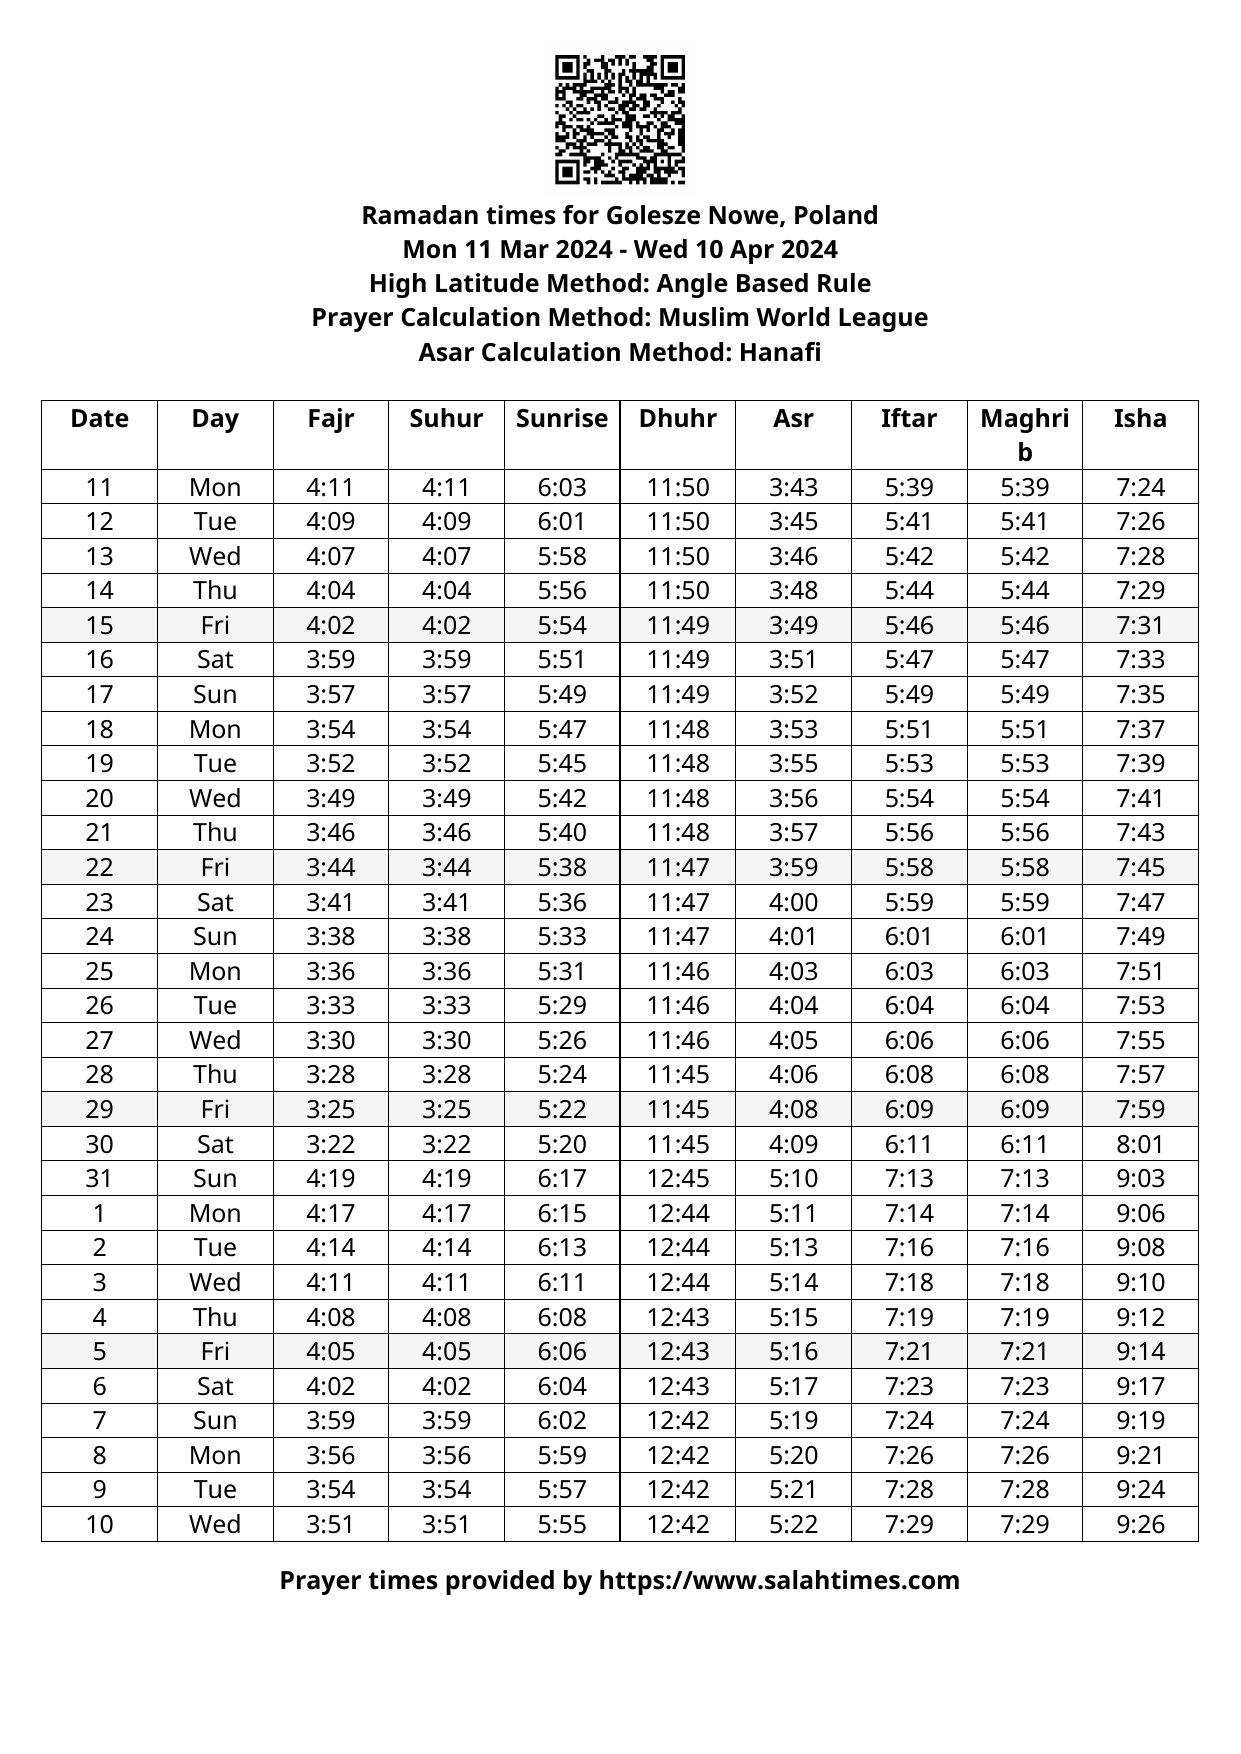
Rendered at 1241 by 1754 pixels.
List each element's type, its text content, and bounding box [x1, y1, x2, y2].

table_cell 4:09 [274, 504, 388, 538]
table_header Fajr [274, 401, 388, 469]
table_cell 6:11 [968, 1127, 1082, 1160]
table_cell 4:11 [389, 1265, 504, 1299]
table_cell 3:57 [389, 677, 504, 711]
table_cell 4:08 [389, 1300, 504, 1333]
table_cell 5:51 [505, 643, 619, 676]
table_cell 5:24 [505, 1058, 619, 1091]
table_cell 4:05 [736, 1023, 851, 1057]
table_cell 11:45 [621, 1127, 735, 1160]
table_cell 7:26 [1083, 504, 1198, 538]
table_cell 3:46 [274, 816, 388, 849]
table_cell 7:28 [968, 1473, 1082, 1506]
table_header Isha [1083, 401, 1198, 469]
table_cell 4:02 [389, 608, 504, 642]
table_cell 3:49 [274, 781, 388, 814]
table_cell 5:42 [505, 781, 619, 814]
table_cell 5:22 [736, 1507, 851, 1541]
table_cell 7:24 [852, 1404, 967, 1437]
text Ramadan times for Golesze Nowe, Poland [42, 198, 1198, 232]
table_cell 5:46 [852, 608, 967, 642]
table_cell 13 [42, 539, 157, 572]
table_cell 5:45 [505, 746, 619, 780]
table_cell 7:31 [1083, 608, 1198, 642]
table_cell 5:44 [852, 574, 967, 607]
table_cell 28 [42, 1058, 157, 1091]
table_cell 3:44 [274, 850, 388, 884]
table_cell 5:55 [505, 1507, 619, 1541]
table_cell 3:52 [389, 746, 504, 780]
table_cell 4:09 [736, 1127, 851, 1160]
table_cell 3:57 [736, 816, 851, 849]
table_cell 7:19 [852, 1300, 967, 1333]
table_cell 17 [42, 677, 157, 711]
table_cell 9:19 [1083, 1404, 1198, 1437]
table_cell 3:54 [389, 712, 504, 745]
table_cell 5:56 [505, 574, 619, 607]
table_cell 3:59 [274, 1404, 388, 1437]
table_cell 7:43 [1083, 816, 1198, 849]
text High Latitude Method: Angle Based Rule [42, 266, 1198, 300]
table_cell 12:44 [621, 1231, 735, 1264]
table_cell 5:33 [505, 919, 619, 953]
table_cell 5:58 [852, 850, 967, 884]
table_cell 3:51 [736, 643, 851, 676]
table_cell 5:20 [505, 1127, 619, 1160]
table_cell 5:58 [505, 539, 619, 572]
table_cell 11:48 [621, 712, 735, 745]
table_cell 4:19 [389, 1161, 504, 1195]
table_cell 6:08 [505, 1300, 619, 1333]
table_header Asr [736, 401, 851, 469]
table_cell 7:57 [1083, 1058, 1198, 1091]
table_cell 3:41 [389, 885, 504, 918]
table_cell 9:03 [1083, 1161, 1198, 1195]
table_cell 7:41 [1083, 781, 1198, 814]
table_cell Sun [158, 1161, 273, 1195]
table_cell 6:03 [968, 954, 1082, 987]
table_cell 7:16 [968, 1231, 1082, 1264]
table_cell Wed [158, 539, 273, 572]
table_cell 5:19 [736, 1404, 851, 1437]
text Mon 11 Mar 2024 - Wed 10 Apr 2024 [42, 232, 1198, 266]
table_cell 3:22 [274, 1127, 388, 1160]
table_cell 4:09 [389, 504, 504, 538]
table_cell 18 [42, 712, 157, 745]
table_cell 7:29 [852, 1507, 967, 1541]
table_cell 23 [42, 885, 157, 918]
table_cell 7:24 [968, 1404, 1082, 1437]
table_cell 5:21 [736, 1473, 851, 1506]
table_cell 3:36 [274, 954, 388, 987]
table_cell 12:43 [621, 1334, 735, 1368]
picture [542, 41, 699, 198]
table_cell 12:42 [621, 1438, 735, 1472]
table_cell 3:33 [389, 989, 504, 1022]
table_cell 5:53 [852, 746, 967, 780]
table_cell 4:11 [274, 1265, 388, 1299]
table_cell 3:54 [389, 1473, 504, 1506]
table_cell 3:46 [389, 816, 504, 849]
table_cell 4:17 [389, 1196, 504, 1229]
table_cell 3:28 [274, 1058, 388, 1091]
table_cell 6:11 [852, 1127, 967, 1160]
table_cell 7:16 [852, 1231, 967, 1264]
table_cell 11:46 [621, 1023, 735, 1057]
table_cell 6:01 [852, 919, 967, 953]
table_cell 6:15 [505, 1196, 619, 1229]
table_cell 7:51 [1083, 954, 1198, 987]
table_cell 1 [42, 1196, 157, 1229]
table_cell 3:52 [274, 746, 388, 780]
table_cell 12:44 [621, 1265, 735, 1299]
table_cell 31 [42, 1161, 157, 1195]
table_cell 4:05 [389, 1334, 504, 1368]
table_cell Tue [158, 1473, 273, 1506]
table_cell Sun [158, 677, 273, 711]
table_cell 6:06 [852, 1023, 967, 1057]
table_cell 3:25 [274, 1092, 388, 1126]
table_cell 8 [42, 1438, 157, 1472]
table_cell 7:23 [968, 1369, 1082, 1402]
table_cell 4:06 [736, 1058, 851, 1091]
table_cell 9:06 [1083, 1196, 1198, 1229]
table_cell 2 [42, 1231, 157, 1264]
table_cell 5:49 [505, 677, 619, 711]
table_cell 11:50 [621, 539, 735, 572]
table_cell 9:17 [1083, 1369, 1198, 1402]
table_cell Thu [158, 816, 273, 849]
table_cell Sat [158, 1369, 273, 1402]
table_cell Mon [158, 712, 273, 745]
text Prayer Calculation Method: Muslim World League [42, 300, 1198, 334]
table_cell 7:28 [852, 1473, 967, 1506]
table_cell 5:51 [852, 712, 967, 745]
table_cell 5:15 [736, 1300, 851, 1333]
table_cell 3:30 [274, 1023, 388, 1057]
table_cell 7:21 [852, 1334, 967, 1368]
table_cell 7:39 [1083, 746, 1198, 780]
table_cell 27 [42, 1023, 157, 1057]
table_cell 4:01 [736, 919, 851, 953]
table_cell 3:33 [274, 989, 388, 1022]
table_cell 3:36 [389, 954, 504, 987]
table_cell 7:14 [852, 1196, 967, 1229]
table_cell 5:46 [968, 608, 1082, 642]
table_cell 7:23 [852, 1369, 967, 1402]
table_cell 24 [42, 919, 157, 953]
table_cell 4:08 [736, 1092, 851, 1126]
table_cell Tue [158, 989, 273, 1022]
table_cell 5:39 [968, 470, 1082, 503]
table_header Suhur [389, 401, 504, 469]
table_cell Mon [158, 1196, 273, 1229]
table_cell 22 [42, 850, 157, 884]
table_cell 5:11 [736, 1196, 851, 1229]
table_cell 12:44 [621, 1196, 735, 1229]
table_cell 4:14 [389, 1231, 504, 1264]
table_cell 6 [42, 1369, 157, 1402]
table_cell 7:14 [968, 1196, 1082, 1229]
table_cell 7:55 [1083, 1023, 1198, 1057]
table_cell 4:03 [736, 954, 851, 987]
table_cell Tue [158, 746, 273, 780]
text Prayer times provided by https://www.salahtimes.com [42, 1563, 1198, 1597]
table_cell Mon [158, 1438, 273, 1472]
table_cell 25 [42, 954, 157, 987]
table_cell 11 [42, 470, 157, 503]
table_header Iftar [852, 401, 967, 469]
table_cell 9:12 [1083, 1300, 1198, 1333]
table_cell 5:26 [505, 1023, 619, 1057]
table_cell 3:54 [274, 712, 388, 745]
table_cell Mon [158, 470, 273, 503]
table_cell 5:20 [736, 1438, 851, 1472]
table_cell 5:42 [852, 539, 967, 572]
table_cell 21 [42, 816, 157, 849]
table_cell 6:13 [505, 1231, 619, 1264]
table_cell 3:59 [274, 643, 388, 676]
table_cell 3:57 [274, 677, 388, 711]
table_cell 29 [42, 1092, 157, 1126]
table_cell 5:47 [505, 712, 619, 745]
table_cell 12:42 [621, 1473, 735, 1506]
table_cell 11:45 [621, 1058, 735, 1091]
table_cell 3:44 [389, 850, 504, 884]
table_cell 3:59 [389, 643, 504, 676]
table_cell 4:04 [736, 989, 851, 1022]
table_cell 3:53 [736, 712, 851, 745]
table_cell 7:13 [968, 1161, 1082, 1195]
table_cell 7:24 [1083, 470, 1198, 503]
table_cell 6:04 [505, 1369, 619, 1402]
table_header Sunrise [505, 401, 619, 469]
table_cell 7:28 [1083, 539, 1198, 572]
table_cell 4:17 [274, 1196, 388, 1229]
table_cell 3:56 [389, 1438, 504, 1472]
table_cell 9:26 [1083, 1507, 1198, 1541]
table_cell 5:36 [505, 885, 619, 918]
table_cell 7:29 [1083, 574, 1198, 607]
table_cell 4:02 [274, 1369, 388, 1402]
table_cell 7:18 [852, 1265, 967, 1299]
table_cell 5:31 [505, 954, 619, 987]
table_cell 6:02 [505, 1404, 619, 1437]
table_cell 7:53 [1083, 989, 1198, 1022]
table_cell 7:13 [852, 1161, 967, 1195]
table_cell 5:58 [968, 850, 1082, 884]
table_cell 5:40 [505, 816, 619, 849]
table_cell 7:49 [1083, 919, 1198, 953]
table_cell 3:22 [389, 1127, 504, 1160]
table_cell 5:59 [505, 1438, 619, 1472]
table_cell 6:08 [852, 1058, 967, 1091]
table_cell 3:52 [736, 677, 851, 711]
table_cell Fri [158, 1334, 273, 1368]
table_cell 6:06 [968, 1023, 1082, 1057]
table_cell Tue [158, 1231, 273, 1264]
table_cell 3:59 [736, 850, 851, 884]
table_cell 3:25 [389, 1092, 504, 1126]
table_cell Sat [158, 1127, 273, 1160]
table_cell 3:48 [736, 574, 851, 607]
table_cell Wed [158, 1265, 273, 1299]
table_cell 7:26 [968, 1438, 1082, 1472]
table_cell 3:43 [736, 470, 851, 503]
table_cell 6:01 [505, 504, 619, 538]
table_cell 4:00 [736, 885, 851, 918]
table_cell 4:07 [389, 539, 504, 572]
table_cell 4:02 [274, 608, 388, 642]
table_cell 9:08 [1083, 1231, 1198, 1264]
table_cell 11:49 [621, 677, 735, 711]
table_cell 4:14 [274, 1231, 388, 1264]
table_cell 5:49 [852, 677, 967, 711]
table_cell 30 [42, 1127, 157, 1160]
table_cell 11:47 [621, 850, 735, 884]
table_cell 12:42 [621, 1507, 735, 1541]
table_cell 6:03 [505, 470, 619, 503]
table_cell 5:38 [505, 850, 619, 884]
table_cell 7:19 [968, 1300, 1082, 1333]
table_cell Wed [158, 1507, 273, 1541]
table_cell 7:45 [1083, 850, 1198, 884]
table_cell 3:51 [274, 1507, 388, 1541]
table_header Day [158, 401, 273, 469]
table_cell 5:42 [968, 539, 1082, 572]
table_cell 9:24 [1083, 1473, 1198, 1506]
table_cell 7:18 [968, 1265, 1082, 1299]
table_cell 6:06 [505, 1334, 619, 1368]
table_cell 6:09 [852, 1092, 967, 1126]
table_cell 5:47 [852, 643, 967, 676]
table_cell 5:10 [736, 1161, 851, 1195]
table_header Maghrib [968, 401, 1082, 469]
table_cell 20 [42, 781, 157, 814]
table_cell 7:33 [1083, 643, 1198, 676]
table_cell 11:50 [621, 574, 735, 607]
table_cell 7:47 [1083, 885, 1198, 918]
table_cell 11:49 [621, 608, 735, 642]
table_cell 3:49 [736, 608, 851, 642]
table_cell 11:50 [621, 504, 735, 538]
table_cell 4:11 [274, 470, 388, 503]
table_cell Thu [158, 1300, 273, 1333]
table_cell 6:03 [852, 954, 967, 987]
table_cell 7:21 [968, 1334, 1082, 1368]
table_cell Sat [158, 885, 273, 918]
table_cell 3:54 [274, 1473, 388, 1506]
table_cell 11:47 [621, 919, 735, 953]
table_cell 3 [42, 1265, 157, 1299]
table_cell 7:35 [1083, 677, 1198, 711]
table_cell 11:46 [621, 954, 735, 987]
table_cell 5:22 [505, 1092, 619, 1126]
table_cell 9 [42, 1473, 157, 1506]
table_cell Sun [158, 919, 273, 953]
table_cell 5:47 [968, 643, 1082, 676]
table_cell 3:30 [389, 1023, 504, 1057]
table_cell 3:49 [389, 781, 504, 814]
table_cell 5:57 [505, 1473, 619, 1506]
table_cell 5:14 [736, 1265, 851, 1299]
table_cell 9:14 [1083, 1334, 1198, 1368]
table_cell 4:19 [274, 1161, 388, 1195]
table_cell 5:16 [736, 1334, 851, 1368]
table_cell 16 [42, 643, 157, 676]
table_cell Thu [158, 1058, 273, 1091]
table_cell 19 [42, 746, 157, 780]
table_cell 5:53 [968, 746, 1082, 780]
table_cell 4:11 [389, 470, 504, 503]
table_cell 26 [42, 989, 157, 1022]
table_cell 5:49 [968, 677, 1082, 711]
table_cell 9:10 [1083, 1265, 1198, 1299]
table_cell Fri [158, 1092, 273, 1126]
table_cell Thu [158, 574, 273, 607]
table_cell 15 [42, 608, 157, 642]
table_cell 3:38 [274, 919, 388, 953]
table_cell 3:38 [389, 919, 504, 953]
table_cell 3:41 [274, 885, 388, 918]
table_cell 5:44 [968, 574, 1082, 607]
table_cell 7:37 [1083, 712, 1198, 745]
table_cell 5:41 [968, 504, 1082, 538]
table_cell 6:11 [505, 1265, 619, 1299]
table_cell 11:48 [621, 816, 735, 849]
table_header Date [42, 401, 157, 469]
table_cell 3:55 [736, 746, 851, 780]
table_cell Wed [158, 1023, 273, 1057]
table_cell 6:04 [852, 989, 967, 1022]
table_cell 5:54 [505, 608, 619, 642]
table_cell 3:56 [274, 1438, 388, 1472]
table_cell 6:08 [968, 1058, 1082, 1091]
table_cell 5:39 [852, 470, 967, 503]
table_cell 5:56 [852, 816, 967, 849]
table_cell 14 [42, 574, 157, 607]
table_cell 12:43 [621, 1369, 735, 1402]
table_cell Wed [158, 781, 273, 814]
text Asar Calculation Method: Hanafi [42, 334, 1198, 368]
table_cell 11:49 [621, 643, 735, 676]
table_cell 3:28 [389, 1058, 504, 1091]
table_header Dhuhr [621, 401, 735, 469]
table_cell 6:04 [968, 989, 1082, 1022]
table_cell 5:59 [852, 885, 967, 918]
table_cell 4:07 [274, 539, 388, 572]
table_cell 6:17 [505, 1161, 619, 1195]
table_cell Sun [158, 1404, 273, 1437]
table_cell 5:29 [505, 989, 619, 1022]
table_cell 4:04 [389, 574, 504, 607]
table_cell 3:59 [389, 1404, 504, 1437]
table_cell 10 [42, 1507, 157, 1541]
table_cell 3:46 [736, 539, 851, 572]
table_cell 12:45 [621, 1161, 735, 1195]
table_cell 5:54 [968, 781, 1082, 814]
table_cell Mon [158, 954, 273, 987]
table_cell 5:51 [968, 712, 1082, 745]
table_cell 4:02 [389, 1369, 504, 1402]
table_cell 11:45 [621, 1092, 735, 1126]
table_cell 7:29 [968, 1507, 1082, 1541]
table_cell 11:48 [621, 781, 735, 814]
table_cell 3:51 [389, 1507, 504, 1541]
table_cell 6:01 [968, 919, 1082, 953]
table_cell Fri [158, 850, 273, 884]
table_cell 12:42 [621, 1404, 735, 1437]
table_cell 11:46 [621, 989, 735, 1022]
table_cell 11:50 [621, 470, 735, 503]
table_cell 9:21 [1083, 1438, 1198, 1472]
table_cell 7:26 [852, 1438, 967, 1472]
table_cell 7:59 [1083, 1092, 1198, 1126]
table_cell Sat [158, 643, 273, 676]
table_cell 6:09 [968, 1092, 1082, 1126]
table_cell 12 [42, 504, 157, 538]
table_cell 5:41 [852, 504, 967, 538]
table_cell 5:54 [852, 781, 967, 814]
table_cell 5:56 [968, 816, 1082, 849]
table_cell 5:59 [968, 885, 1082, 918]
table_cell 5:13 [736, 1231, 851, 1264]
table_cell 8:01 [1083, 1127, 1198, 1160]
table_cell 7 [42, 1404, 157, 1437]
table_cell 3:45 [736, 504, 851, 538]
table_cell Fri [158, 608, 273, 642]
table_cell 4:04 [274, 574, 388, 607]
table_cell Tue [158, 504, 273, 538]
table_cell 12:43 [621, 1300, 735, 1333]
table_cell 11:48 [621, 746, 735, 780]
table_cell 4:05 [274, 1334, 388, 1368]
table_cell 3:56 [736, 781, 851, 814]
table_cell 4:08 [274, 1300, 388, 1333]
table_cell 5 [42, 1334, 157, 1368]
table_cell 5:17 [736, 1369, 851, 1402]
table_cell 11:47 [621, 885, 735, 918]
table_cell 4 [42, 1300, 157, 1333]
